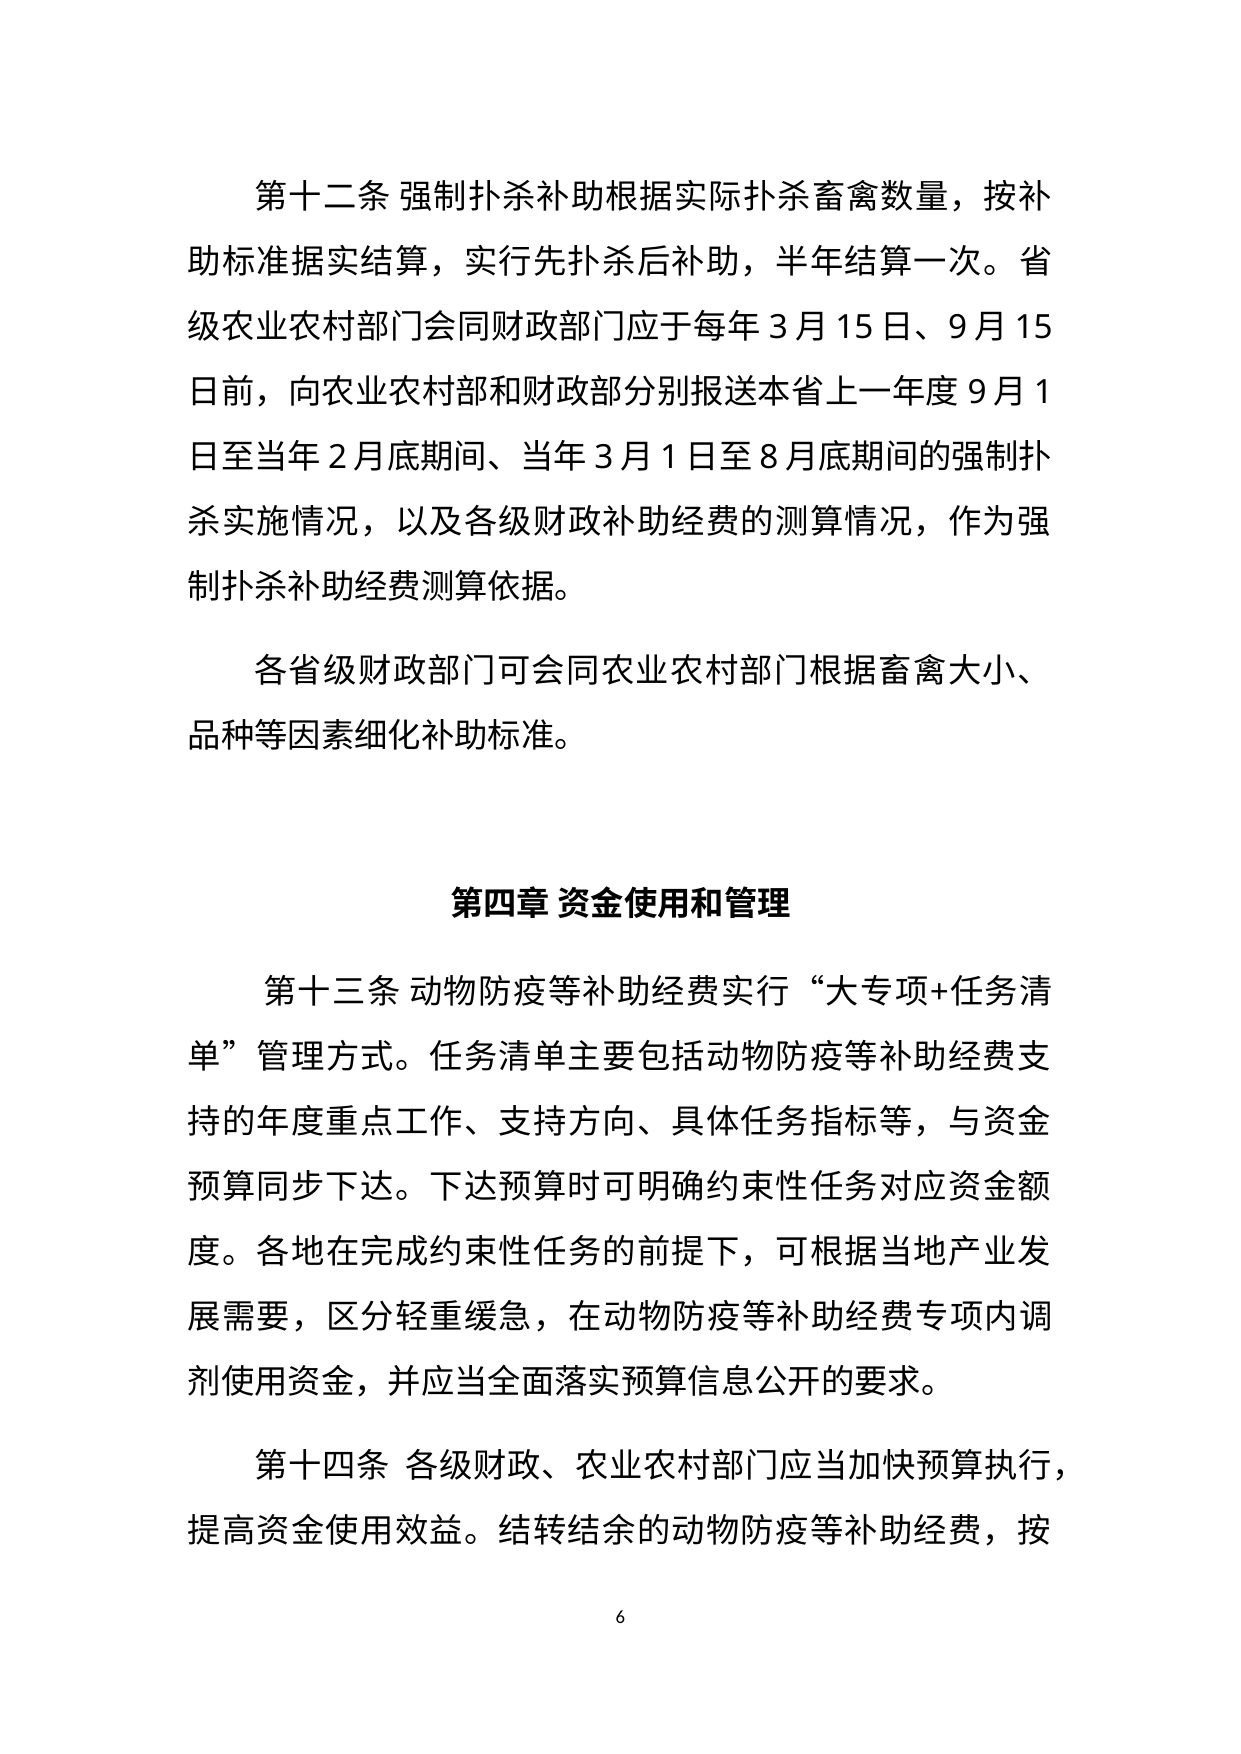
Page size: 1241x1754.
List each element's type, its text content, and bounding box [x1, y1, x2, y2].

text 第十三条 动物防疫等补助经费实行“大专项+任务清单”管理方式。任务清单主要包括动物防疫等补助经费支持的年度重点工作、支持方向、具体任务指标等，与资金预算同步下达。下达预算时可明确约束性任务对应资金额度。各地在完成约束性任务的前提下，可根据当地产业发展需要，区分轻重缓急，在动物防疫等补助经费专项内调剂使用资金，并应当全面落实预算信息公开的要求。 [187, 957, 1053, 1412]
text 第十二条 强制扑杀补助根据实际扑杀畜禽数量，按补助标准据实结算，实行先扑杀后补助，半年结算一次。省级农业农村部门会同财政部门应于每年3月15日、9月15日前，向农业农村部和财政部分别报送本省上一年度9月1日至当年2月底期间、当年3月1日至8月底期间的强制扑杀实施情况，以及各级财政补助经费的测算情况，作为强制扑杀补助经费测算依据。 [187, 162, 1053, 617]
text 各省级财政部门可会同农业农村部门根据畜禽大小、品种等因素细化补助标准。 [187, 636, 1053, 766]
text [187, 1430, 1053, 1560]
text 第四章 资金使用和管理 [187, 868, 1053, 933]
